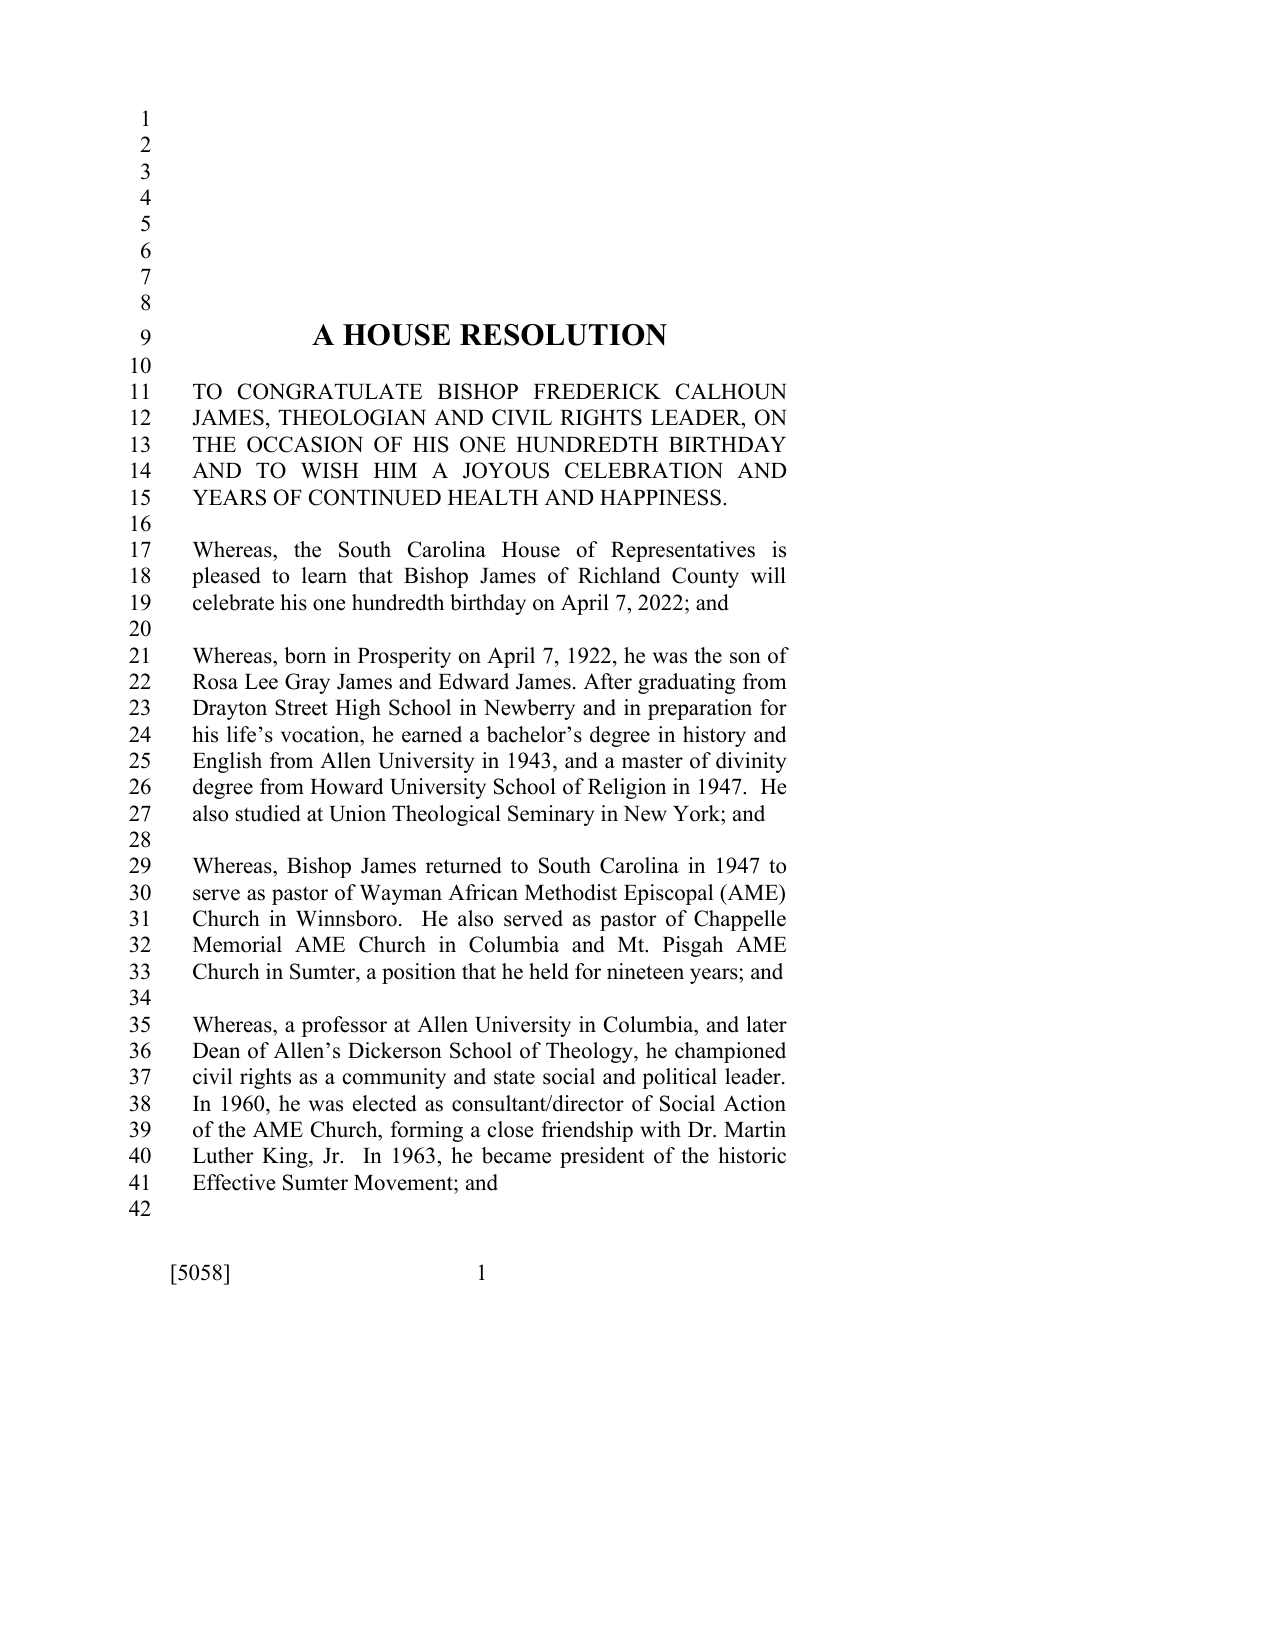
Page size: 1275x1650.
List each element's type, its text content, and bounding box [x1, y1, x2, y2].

text TO CONGRATULATE BISHOP FREDERICK CALHOUN JAMES, THEOLOGIAN AND CIVIL RIGHTS LEADER, ON THE OCCASION OF HIS ONE HUNDREDTH BIRTHDAY AND TO WISH HIM A JOYOUS CELEBRATION AND YEARS OF CONTINUED HEALTH AND HAPPINESS. [192, 378, 787, 510]
text Whereas, born in Prosperity on April 7, 1922, he was the son of Rosa Lee Gray James and Edward James. After graduating from Drayton Street High School in Newberry and in preparation for his life’s vocation, he earned a bachelor’s degree in history and English from Allen University in 1943, and a master of divinity degree from Howard University School of Religion in 1947. He also studied at Union Theological Seminary in New York; and [192, 642, 787, 826]
text Whereas, a professor at Allen University in Columbia, and later Dean of Allen’s Dickerson School of Theology, he championed civil rights as a community and state social and political leader. In 1960, he was elected as consultant/director of Social Action of the AME Church, forming a close friendship with Dr. Martin Luther King, Jr. In 1963, he became president of the historic Effective Sumter Movement; and [192, 1011, 787, 1195]
text Whereas, the South Carolina House of Representatives is pleased to learn that Bishop James of Richland County will celebrate his one hundredth birthday on April 7, 2022; and [192, 536, 787, 615]
text A HOUSE RESOLUTION [192, 316, 787, 352]
text Whereas, Bishop James returned to South Carolina in 1947 to serve as pastor of Wayman African Methodist Episcopal (AME) Church in Winnsboro. He also served as pastor of Chappelle Memorial AME Church in Columbia and Mt. Pisgah AME Church in Sumter, a position that he held for nineteen years; and [192, 852, 787, 984]
